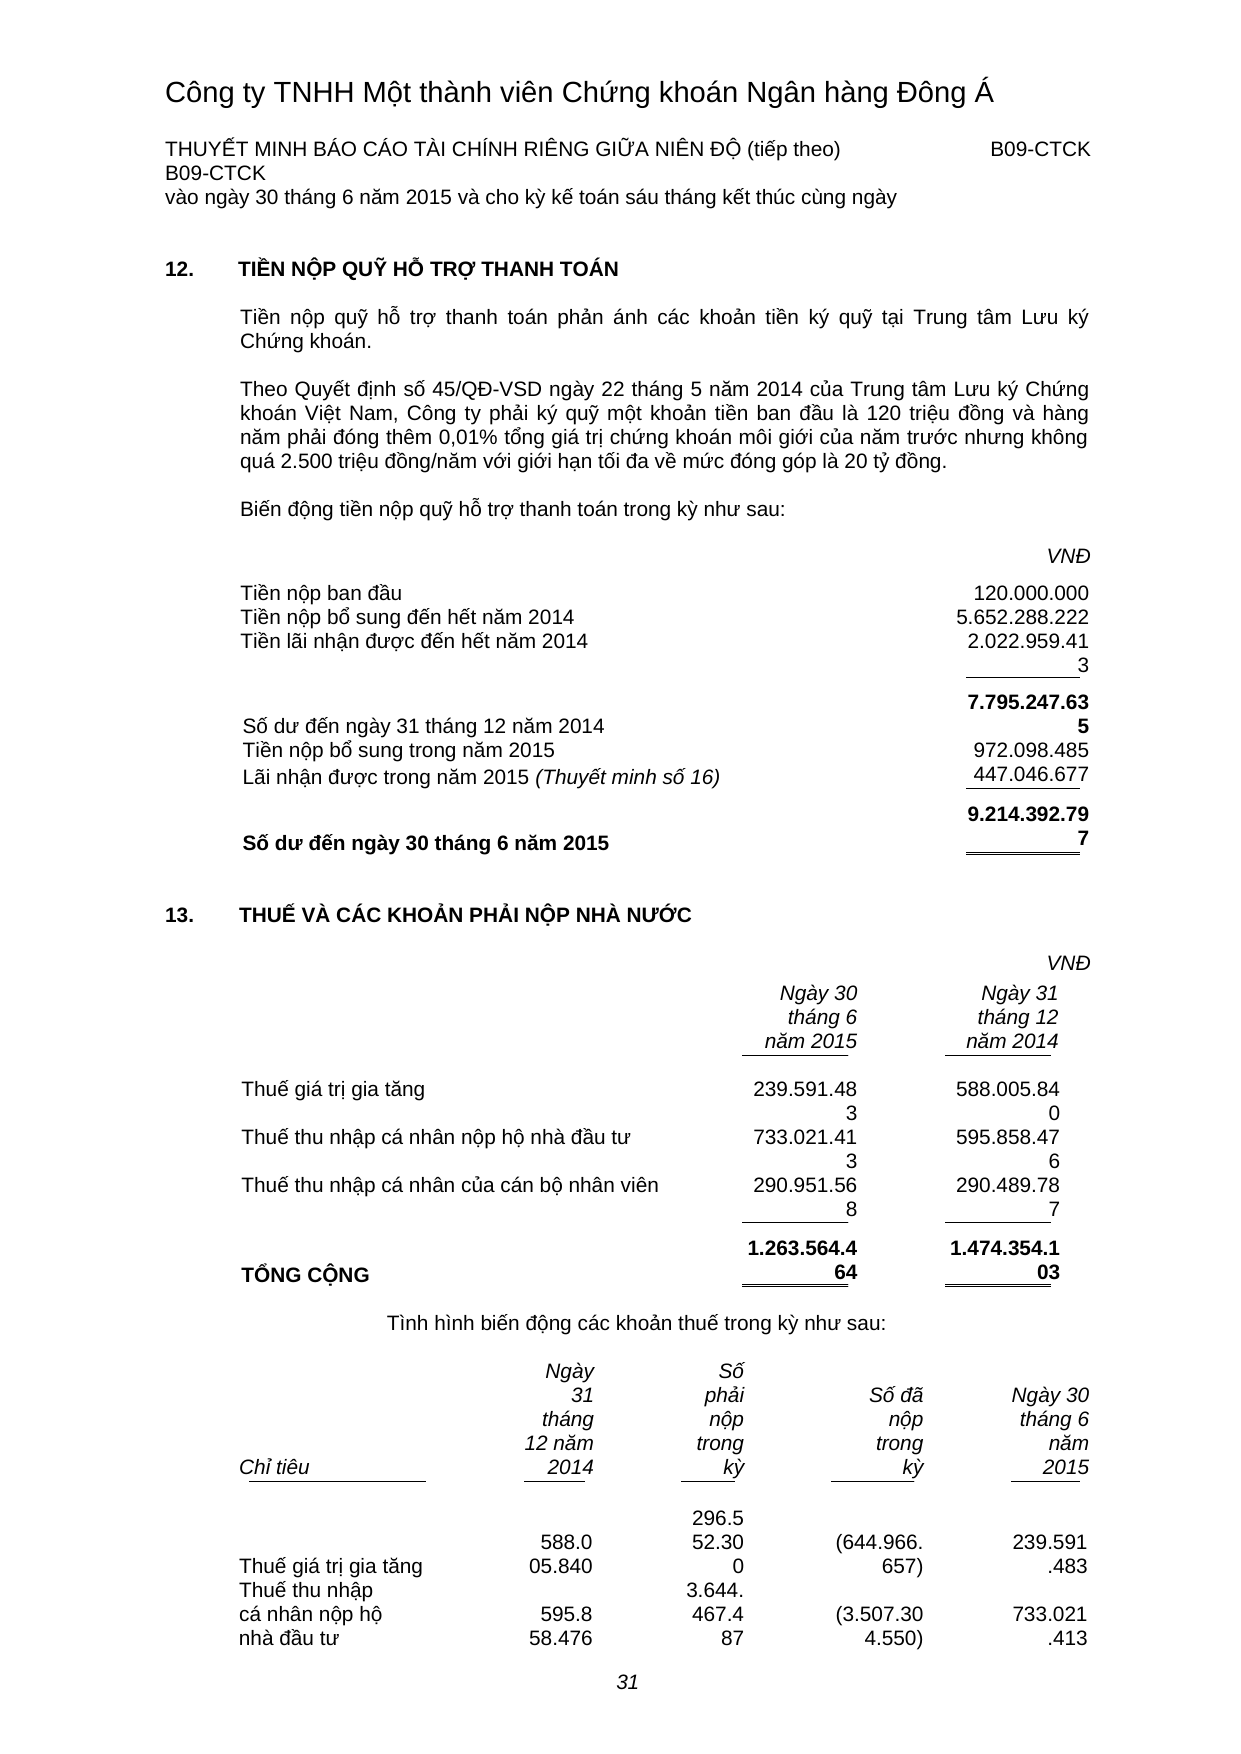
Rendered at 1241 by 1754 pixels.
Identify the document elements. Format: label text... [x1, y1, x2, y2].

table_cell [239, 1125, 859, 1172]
list 12. TIỀN NỘP QUỸ HỖ TRỢ THANH TOÁN [165, 257, 1090, 281]
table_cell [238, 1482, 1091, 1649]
text Tiền nộp quỹ hỗ trợ thanh toán phản ánh các khoản tiền ký quỹ tại Trung tâm Lưu ký Chứng khoán. [240, 305, 1090, 353]
text Biến động tiền nộp quỹ hỗ trợ thanh toán trong kỳ như sau: [240, 496, 1090, 520]
text Theo Quyết định số 45/QĐ-VSD ngày 22 tháng 5 năm 2014 của Trung tâm Lưu ký Chứng khoán Việt Nam, Công ty phải ký quỹ một khoản tiền ban đầu là 120 triệu đồng và hàng năm phải đóng thêm 0,01% tổng giá trị chứng khoán môi giới của năm trước nhưng không quá 2.500 triệu đồng/năm với giới hạn tối đa về mức đóng góp là 20 tỷ đồng. [240, 377, 1090, 472]
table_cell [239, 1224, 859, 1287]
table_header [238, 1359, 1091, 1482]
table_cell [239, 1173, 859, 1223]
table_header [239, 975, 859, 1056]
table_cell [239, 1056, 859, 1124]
subtitle 13. THUẾ VÀ CÁC KHOẢN PHẢI NỘP NHÀ NƯỚC [165, 903, 1090, 927]
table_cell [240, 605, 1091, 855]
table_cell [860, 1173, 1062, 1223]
text Tình hình biến động các khoản thuế trong kỳ như sau: [239, 1311, 1090, 1335]
list VNĐ [238, 544, 1090, 568]
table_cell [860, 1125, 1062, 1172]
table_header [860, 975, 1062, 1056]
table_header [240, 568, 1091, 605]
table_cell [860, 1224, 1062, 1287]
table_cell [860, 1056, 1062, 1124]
list VNĐ [238, 951, 1090, 974]
